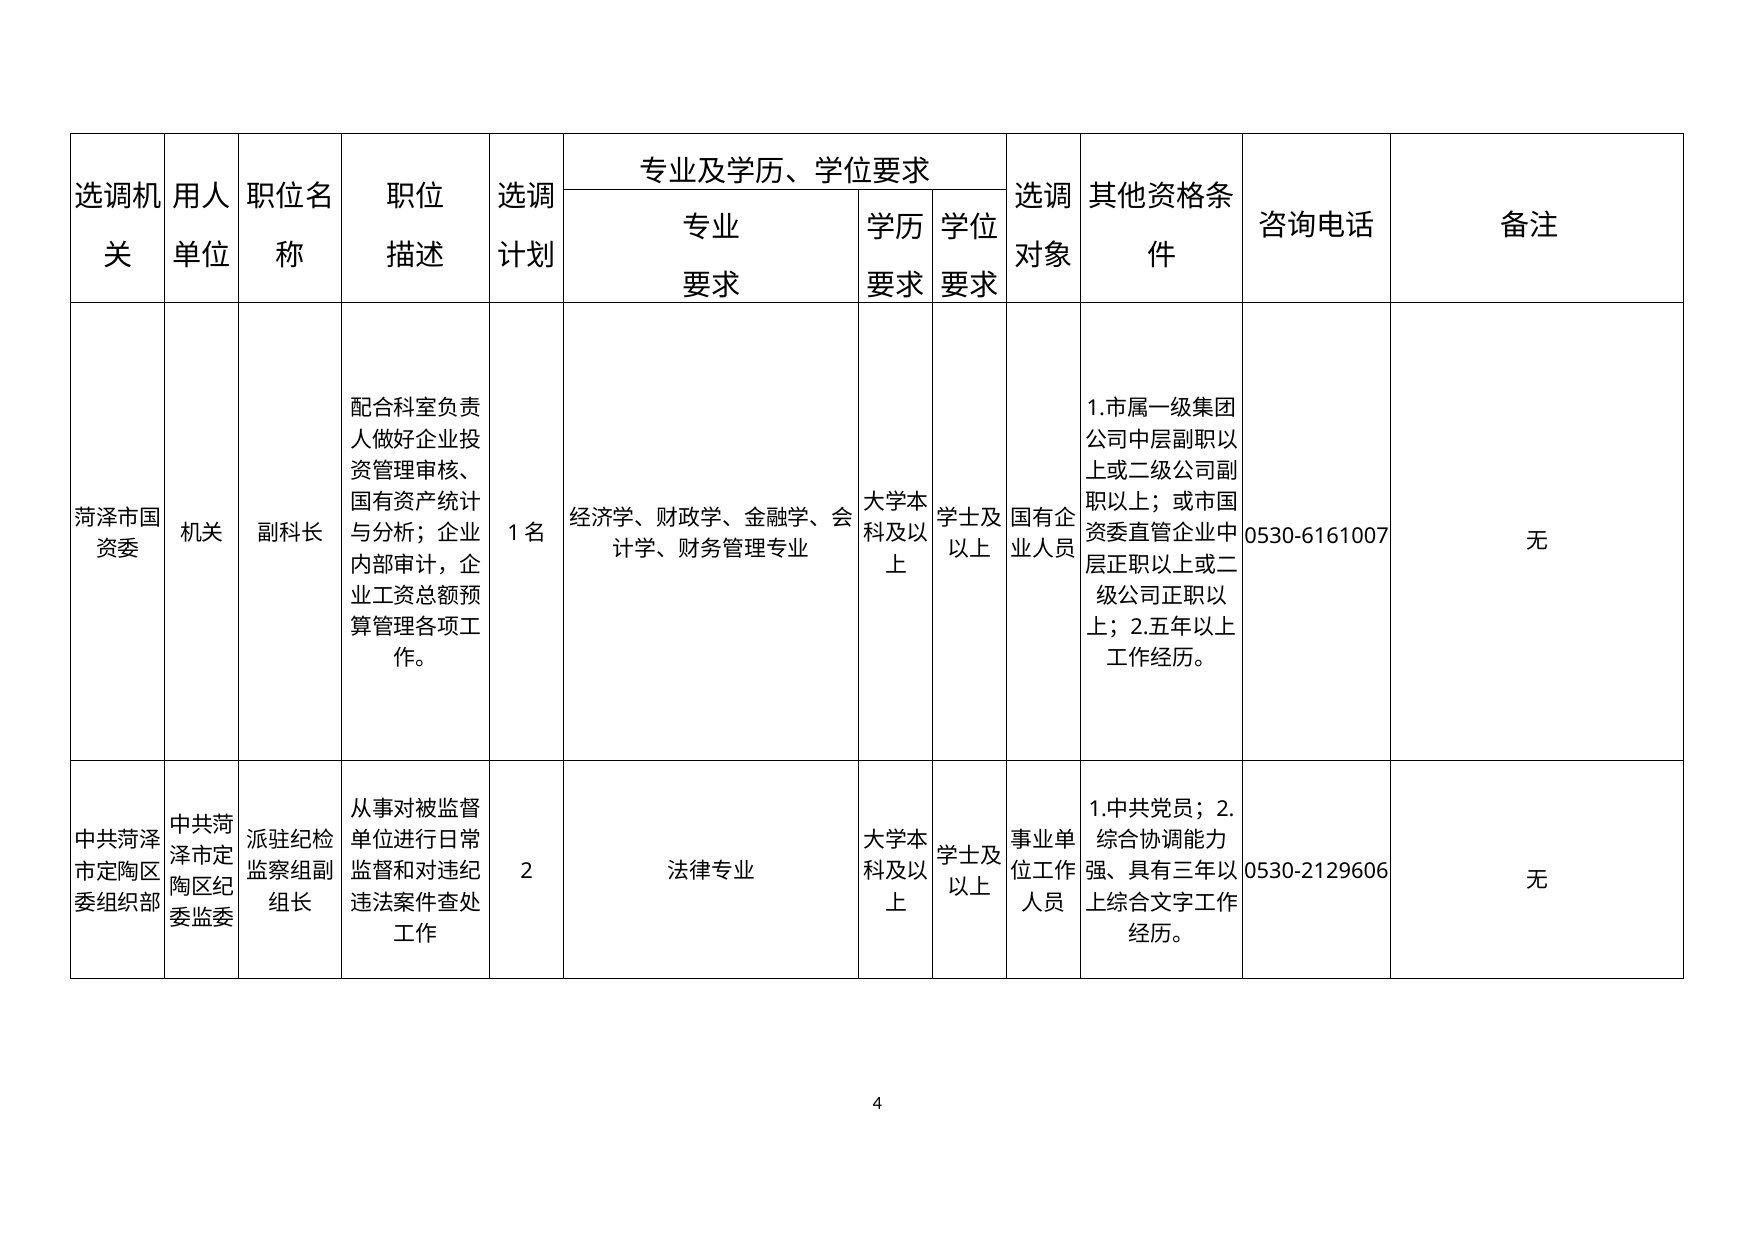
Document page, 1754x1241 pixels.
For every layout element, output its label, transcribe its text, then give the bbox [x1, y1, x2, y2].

table_cell 副科长 [239, 303, 341, 760]
table_header 咨询电话 [1243, 134, 1390, 302]
table_cell 大学本科及以上 [859, 761, 932, 978]
table_cell 0530-2129606 [1243, 761, 1390, 978]
table_header 备注 [1391, 134, 1683, 302]
table_cell 菏泽市国资委 [71, 303, 164, 760]
table_cell 1名 [490, 303, 563, 760]
table_cell 学历 要求 [859, 190, 932, 302]
table_cell 学士及以上 [933, 761, 1006, 978]
table_cell 0530-6161007 [1243, 303, 1390, 760]
table_cell 从事对被监督单位进行日常监督和对违纪违法案件查处工作 [342, 761, 489, 978]
table_cell 无 [1391, 761, 1683, 978]
table_cell 国有企业人员 [1007, 303, 1080, 760]
table_cell 中共菏泽市定陶区纪委监委 [165, 761, 238, 978]
table_cell 机关 [165, 303, 238, 760]
table_cell 学位 要求 [933, 190, 1006, 302]
table_header 职位 描述 [342, 134, 489, 302]
table_cell 学士及以上 [933, 303, 1006, 760]
table_cell 中共菏泽市定陶区委组织部 [71, 761, 164, 978]
table_header 其他资格条件 [1081, 134, 1242, 302]
table_cell 派驻纪检监察组副组长 [239, 761, 341, 978]
table_header 专业及学历、学位要求 [564, 134, 1006, 189]
table_cell 配合科室负责人做好企业投资管理审核、国有资产统计与分析；企业内部审计，企业工资总额预算管理各项工作。 [342, 303, 489, 760]
table_cell 经济学、财政学、金融学、会计学、财务管理专业 [564, 303, 858, 760]
table_cell 法律专业 [564, 761, 858, 978]
table_header 选调 计划 [490, 134, 563, 302]
table_cell 事业单位工作人员 [1007, 761, 1080, 978]
table_header 职位名称 [239, 134, 341, 302]
table_header 用人单位 [165, 134, 238, 302]
table_cell 2 [490, 761, 563, 978]
table_cell 1.中共党员；2.综合协调能力强、具有三年以上综合文字工作经历。 [1081, 761, 1242, 978]
table_cell 1.市属一级集团公司中层副职以上或二级公司副职以上；或市国资委直管企业中层正职以上或二级公司正职以上；2.五年以上工作经历。 [1081, 303, 1242, 760]
table_header 选调机关 [71, 134, 164, 302]
table_header 选调对象 [1007, 134, 1080, 302]
table_cell 专业 要求 [564, 190, 858, 302]
table_cell 无 [1391, 303, 1683, 760]
table_cell 大学本科及以上 [859, 303, 932, 760]
